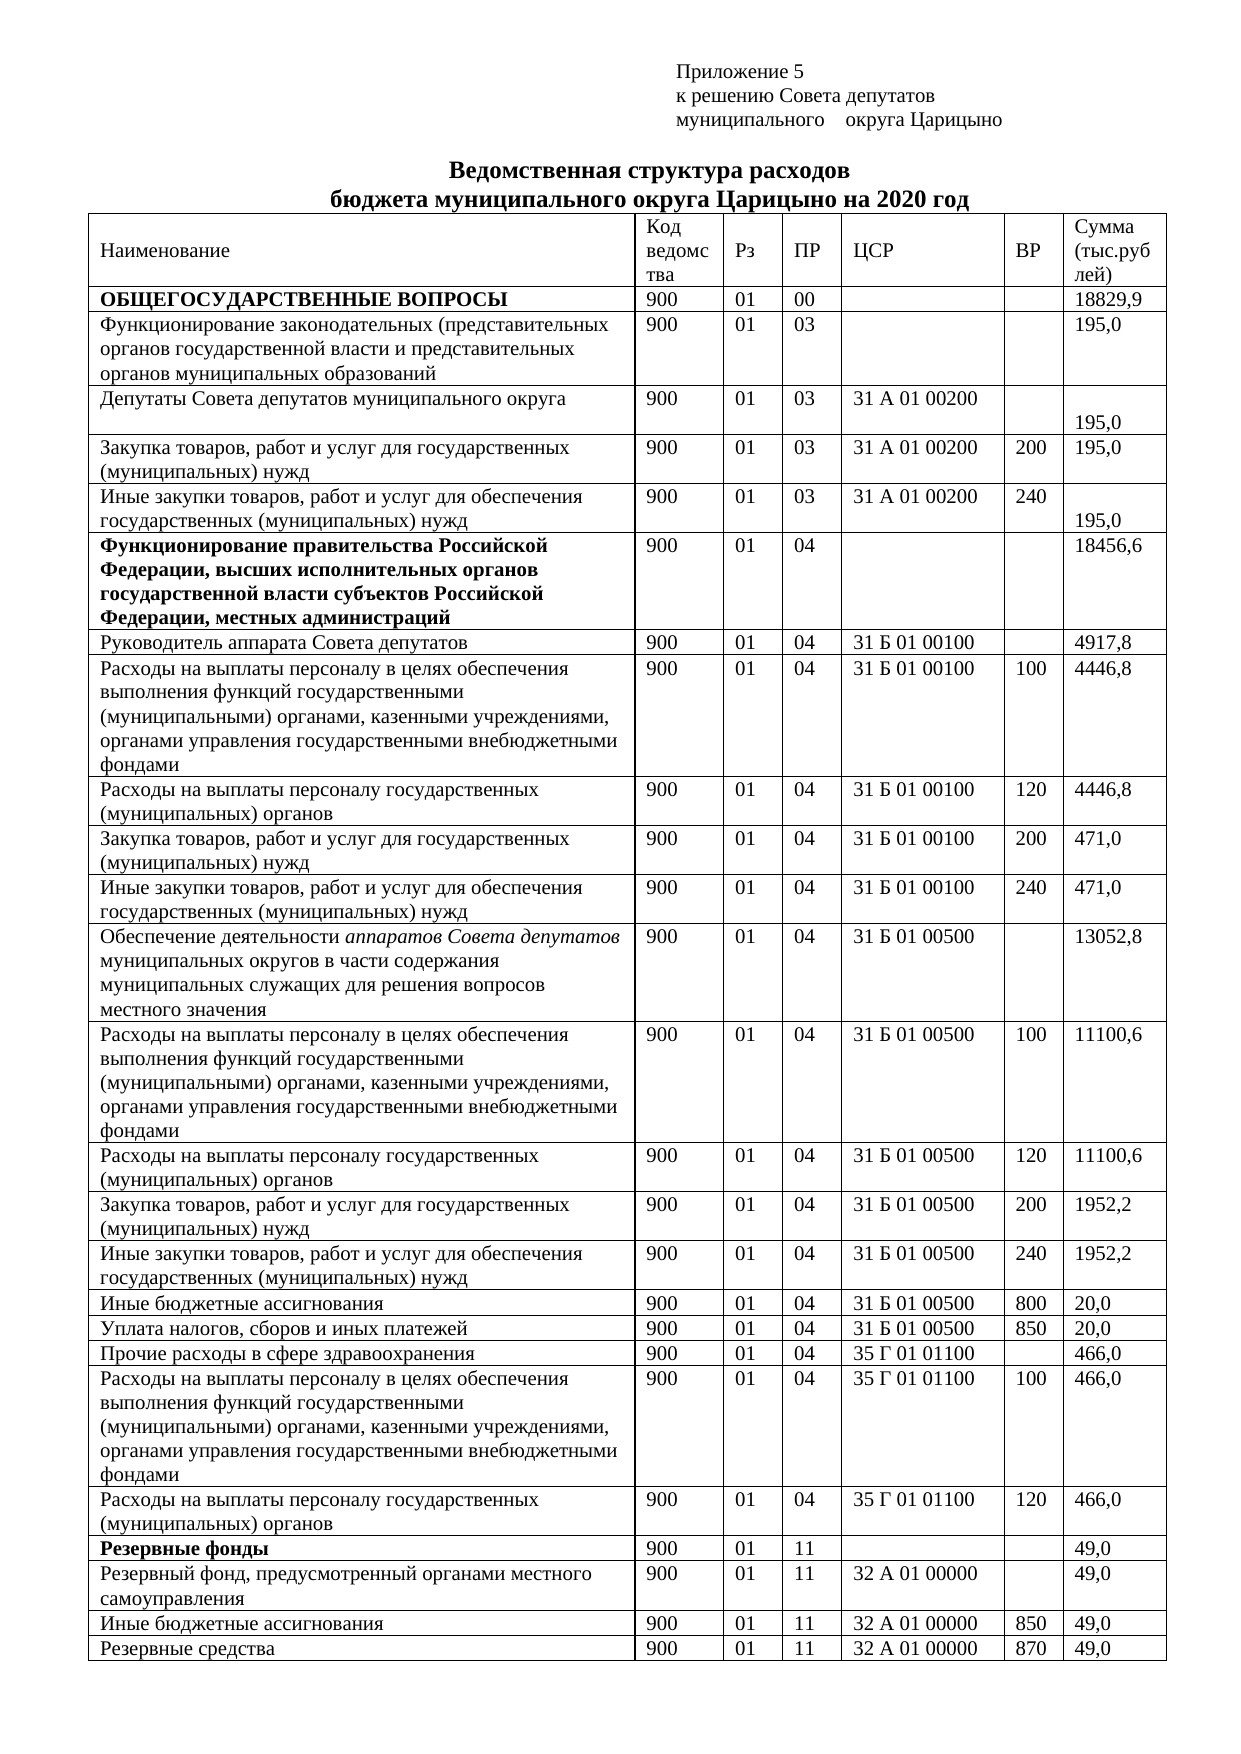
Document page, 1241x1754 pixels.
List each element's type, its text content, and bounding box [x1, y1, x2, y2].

table_cell [1005, 287, 1063, 311]
table_cell 200 [1005, 435, 1063, 483]
table_cell Уплата налогов, сборов и иных платежей [89, 1316, 634, 1339]
table_cell 900 [636, 826, 723, 874]
table_cell Функционирование законодательных (представительных органов государственной власти и представительных органов муниципальных образований [89, 312, 634, 384]
table_cell 4917,8 [1064, 630, 1166, 654]
table_cell Руководитель аппарата Совета депутатов [89, 630, 634, 654]
table_cell 200 [1005, 1192, 1063, 1240]
table_cell к решению Совета депутатов [70, 83, 1226, 107]
table_cell 4446,8 [1064, 777, 1166, 825]
table_cell 04 [783, 630, 841, 654]
table_cell 01 [724, 1192, 782, 1240]
table_cell 240 [1005, 875, 1063, 923]
table_cell Иные закупки товаров, работ и услуг для обеспечения государственных (муниципальных) нужд [89, 875, 634, 923]
table_cell 900 [636, 287, 723, 311]
table_cell 900 [636, 1366, 723, 1486]
table_cell 31 Б 01 00500 [842, 1022, 1004, 1142]
table_cell 31 Б 01 00100 [842, 875, 1004, 923]
table_cell [842, 1536, 1004, 1560]
table_cell [1005, 1341, 1063, 1365]
table_cell [1005, 630, 1063, 654]
table_cell 31 А 01 00200 [842, 386, 1004, 434]
table_cell Расходы на выплаты персоналу государственных (муниципальных) органов [89, 1487, 634, 1535]
table_cell 195,0 [1064, 386, 1166, 434]
table_cell 04 [783, 1316, 841, 1339]
table_cell 31 Б 01 00100 [842, 826, 1004, 874]
table_header Рз [724, 214, 782, 286]
table_cell 04 [783, 1022, 841, 1142]
table_cell 18829,9 [1064, 287, 1166, 311]
table_header ПР [783, 214, 841, 286]
table_cell Резервные фонды [89, 1536, 634, 1560]
table_cell 04 [783, 1290, 841, 1314]
table_header ЦСР [842, 214, 1004, 286]
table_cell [89, 1611, 634, 1634]
table_cell 240 [1005, 484, 1063, 532]
table_cell 01 [724, 1611, 782, 1634]
table_cell 900 [636, 1487, 723, 1535]
table_cell 04 [783, 875, 841, 923]
table_cell 35 Г 01 01100 [842, 1487, 1004, 1535]
table_cell 11 [783, 1561, 841, 1609]
table_cell Расходы на выплаты персоналу в целях обеспечения выполнения функций государственными (муниципальными) органами, казенными учреждениями, органами управления государственными внебюджетными фондами [89, 1366, 634, 1486]
table_cell 31 Б 01 00500 [842, 1143, 1004, 1191]
table_cell Обеспечение деятельности аппаратов Совета депутатов муниципальных округов в части содержания муниципальных служащих для решения вопросов местного значения [89, 924, 634, 1021]
table_cell 900 [636, 1636, 723, 1660]
table_cell 120 [1005, 1487, 1063, 1535]
table_header Код ведомства [636, 214, 723, 286]
table_cell 900 [636, 533, 723, 629]
table_cell 100 [1005, 1366, 1063, 1486]
table_cell 31 Б 01 00500 [842, 1316, 1004, 1339]
table_cell 01 [724, 1316, 782, 1339]
table_cell [842, 287, 1004, 311]
table_cell 800 [1005, 1290, 1063, 1314]
table_cell 900 [636, 1341, 723, 1365]
table_cell [842, 533, 1004, 629]
table_cell Иные закупки товаров, работ и услуг для обеспечения государственных (муниципальных) нужд [89, 1241, 634, 1289]
table_cell 49,0 [1064, 1611, 1166, 1634]
table_cell 120 [1005, 777, 1063, 825]
table_cell Закупка товаров, работ и услуг для государственных (муниципальных) нужд [89, 1192, 634, 1240]
table_cell 900 [636, 924, 723, 1021]
table_cell Резервный фонд, предусмотренный органами местного самоуправления [89, 1561, 634, 1609]
table_cell 04 [783, 1487, 841, 1535]
table_cell 01 [724, 924, 782, 1021]
table_cell 900 [636, 1611, 723, 1634]
table_cell 31 Б 01 00500 [842, 1192, 1004, 1240]
table_cell 466,0 [1064, 1487, 1166, 1535]
table_header Приложение 5 [70, 59, 1226, 83]
table_cell Закупка товаров, работ и услуг для государственных (муниципальных) нужд [89, 826, 634, 874]
table_cell 03 [783, 435, 841, 483]
table_cell муниципального округа Царицыно [70, 107, 1226, 155]
table_cell 900 [636, 312, 723, 384]
table_cell 11 [783, 1636, 841, 1660]
table_cell 49,0 [1064, 1536, 1166, 1560]
table_cell Депутаты Совета депутатов муниципального округа [89, 386, 634, 434]
table_cell 31 А 01 00200 [842, 484, 1004, 532]
table_cell Расходы на выплаты персоналу государственных (муниципальных) органов [89, 777, 634, 825]
table_cell 01 [724, 1022, 782, 1142]
table_cell 03 [783, 386, 841, 434]
table_cell 900 [636, 435, 723, 483]
table_cell [1005, 924, 1063, 1021]
table_cell 900 [636, 1316, 723, 1339]
table_cell 4446,8 [1064, 655, 1166, 776]
table_cell 04 [783, 1366, 841, 1486]
table_cell 35 Г 01 01100 [842, 1341, 1004, 1365]
table_cell 01 [724, 630, 782, 654]
table_cell 01 [724, 1341, 782, 1365]
table_cell 11 [783, 1536, 841, 1560]
table_cell 466,0 [1064, 1341, 1166, 1365]
table_cell 32 А 01 00000 [842, 1636, 1004, 1660]
table_cell 01 [724, 1561, 782, 1609]
table_cell [1005, 312, 1063, 384]
table_cell 240 [1005, 1241, 1063, 1289]
table_cell [842, 312, 1004, 384]
table_cell 31 Б 01 00100 [842, 777, 1004, 825]
table_cell 04 [783, 655, 841, 776]
table_cell 35 Г 01 01100 [842, 1366, 1004, 1486]
table_cell Прочие расходы в сфере здравоохранения [89, 1341, 634, 1365]
table_cell 900 [636, 655, 723, 776]
table_cell 04 [783, 924, 841, 1021]
table_cell 900 [636, 1290, 723, 1314]
table_cell 18456,6 [1064, 533, 1166, 629]
table_cell [1005, 1536, 1063, 1560]
table_cell 01 [724, 1143, 782, 1191]
table_cell 850 [1005, 1611, 1063, 1634]
table_cell [1005, 533, 1063, 629]
table_cell 31 Б 01 00500 [842, 1241, 1004, 1289]
text Ведомственная структура расходов [148, 155, 1152, 184]
table_cell 1952,2 [1064, 1192, 1166, 1240]
table_header Наименование [89, 214, 634, 286]
table_cell 11 [783, 1611, 841, 1634]
table_cell 120 [1005, 1143, 1063, 1191]
table_cell 1952,2 [1064, 1241, 1166, 1289]
table_cell 195,0 [1064, 435, 1166, 483]
table_cell 900 [636, 1143, 723, 1191]
table_cell 03 [783, 484, 841, 532]
table_cell 01 [724, 1487, 782, 1535]
table_cell 100 [1005, 1022, 1063, 1142]
table_cell 195,0 [1064, 484, 1166, 532]
table_cell 01 [724, 1536, 782, 1560]
table_cell 03 [783, 312, 841, 384]
table_cell 900 [636, 1022, 723, 1142]
table_cell 900 [636, 484, 723, 532]
table_cell 01 [724, 1241, 782, 1289]
table_cell 900 [636, 1192, 723, 1240]
table_cell Закупка товаров, работ и услуг для государственных (муниципальных) нужд [89, 435, 634, 483]
table_cell 04 [783, 1341, 841, 1365]
table_cell Иные бюджетные ассигнования [89, 1290, 634, 1314]
table_cell 01 [724, 655, 782, 776]
table_cell Расходы на выплаты персоналу государственных (муниципальных) органов [89, 1143, 634, 1191]
table_cell 04 [783, 1192, 841, 1240]
table_cell 900 [636, 386, 723, 434]
table_cell 31 Б 01 00500 [842, 924, 1004, 1021]
table_cell 466,0 [1064, 1366, 1166, 1486]
table_cell 900 [636, 1561, 723, 1609]
table_cell 04 [783, 777, 841, 825]
table_cell 100 [1005, 655, 1063, 776]
table_cell 20,0 [1064, 1316, 1166, 1339]
table_cell 01 [724, 533, 782, 629]
table_cell 01 [724, 777, 782, 825]
table_cell 01 [724, 287, 782, 311]
table_cell 200 [1005, 826, 1063, 874]
table_cell 01 [724, 484, 782, 532]
table_cell ОБЩЕГОСУДАРСТВЕННЫЕ ВОПРОСЫ [89, 287, 634, 311]
table_cell 01 [724, 875, 782, 923]
table_cell 900 [636, 630, 723, 654]
table_cell 01 [724, 1366, 782, 1486]
table_header ВР [1005, 214, 1063, 286]
table_cell 01 [724, 435, 782, 483]
table_cell 900 [636, 1241, 723, 1289]
table_cell 31 Б 01 00500 [842, 1290, 1004, 1314]
table_cell 11100,6 [1064, 1143, 1166, 1191]
table_cell 11100,6 [1064, 1022, 1166, 1142]
table_cell 31 Б 01 00100 [842, 655, 1004, 776]
table_cell 04 [783, 826, 841, 874]
table_cell 04 [783, 1143, 841, 1191]
table_cell 01 [724, 1636, 782, 1660]
table_cell 20,0 [1064, 1290, 1166, 1314]
table_cell [1005, 386, 1063, 434]
table_cell Функционирование правительства Российской Федерации, высших исполнительных органов государственной власти субъектов Российской Федерации, местных администраций [89, 533, 634, 629]
table_cell 01 [724, 312, 782, 384]
table_cell 471,0 [1064, 826, 1166, 874]
table_cell 01 [724, 826, 782, 874]
table_cell Расходы на выплаты персоналу в целях обеспечения выполнения функций государственными (муниципальными) органами, казенными учреждениями, органами управления государственными внебюджетными фондами [89, 1022, 634, 1142]
table_cell 471,0 [1064, 875, 1166, 923]
table_cell 31 А 01 00200 [842, 435, 1004, 483]
table_cell 850 [1005, 1316, 1063, 1339]
table_cell Иные закупки товаров, работ и услуг для обеспечения государственных (муниципальных) нужд [89, 484, 634, 532]
table_cell Резервные средства [89, 1636, 634, 1660]
table_cell 900 [636, 875, 723, 923]
table_cell 00 [783, 287, 841, 311]
table_cell 32 А 01 00000 [842, 1561, 1004, 1609]
table_cell 04 [783, 1241, 841, 1289]
table_cell 04 [783, 533, 841, 629]
table_cell 900 [636, 777, 723, 825]
table_cell 32 А 01 00000 [842, 1611, 1004, 1634]
table_cell 31 Б 01 00100 [842, 630, 1004, 654]
table_cell 49,0 [1064, 1561, 1166, 1609]
table_cell Расходы на выплаты персоналу в целях обеспечения выполнения функций государственными (муниципальными) органами, казенными учреждениями, органами управления государственными внебюджетными фондами [89, 655, 634, 776]
table_cell 900 [636, 1536, 723, 1560]
table_cell 870 [1005, 1636, 1063, 1660]
table_header Сумма (тыс.рублей) [1064, 214, 1166, 286]
table_cell [1005, 1561, 1063, 1609]
table_cell 49,0 [1064, 1636, 1166, 1660]
table_cell 13052,8 [1064, 924, 1166, 1021]
table_cell 01 [724, 386, 782, 434]
table_cell 195,0 [1064, 312, 1166, 384]
text бюджета муниципального округа Царицыно на 2020 год [148, 184, 1152, 213]
table_cell 01 [724, 1290, 782, 1314]
